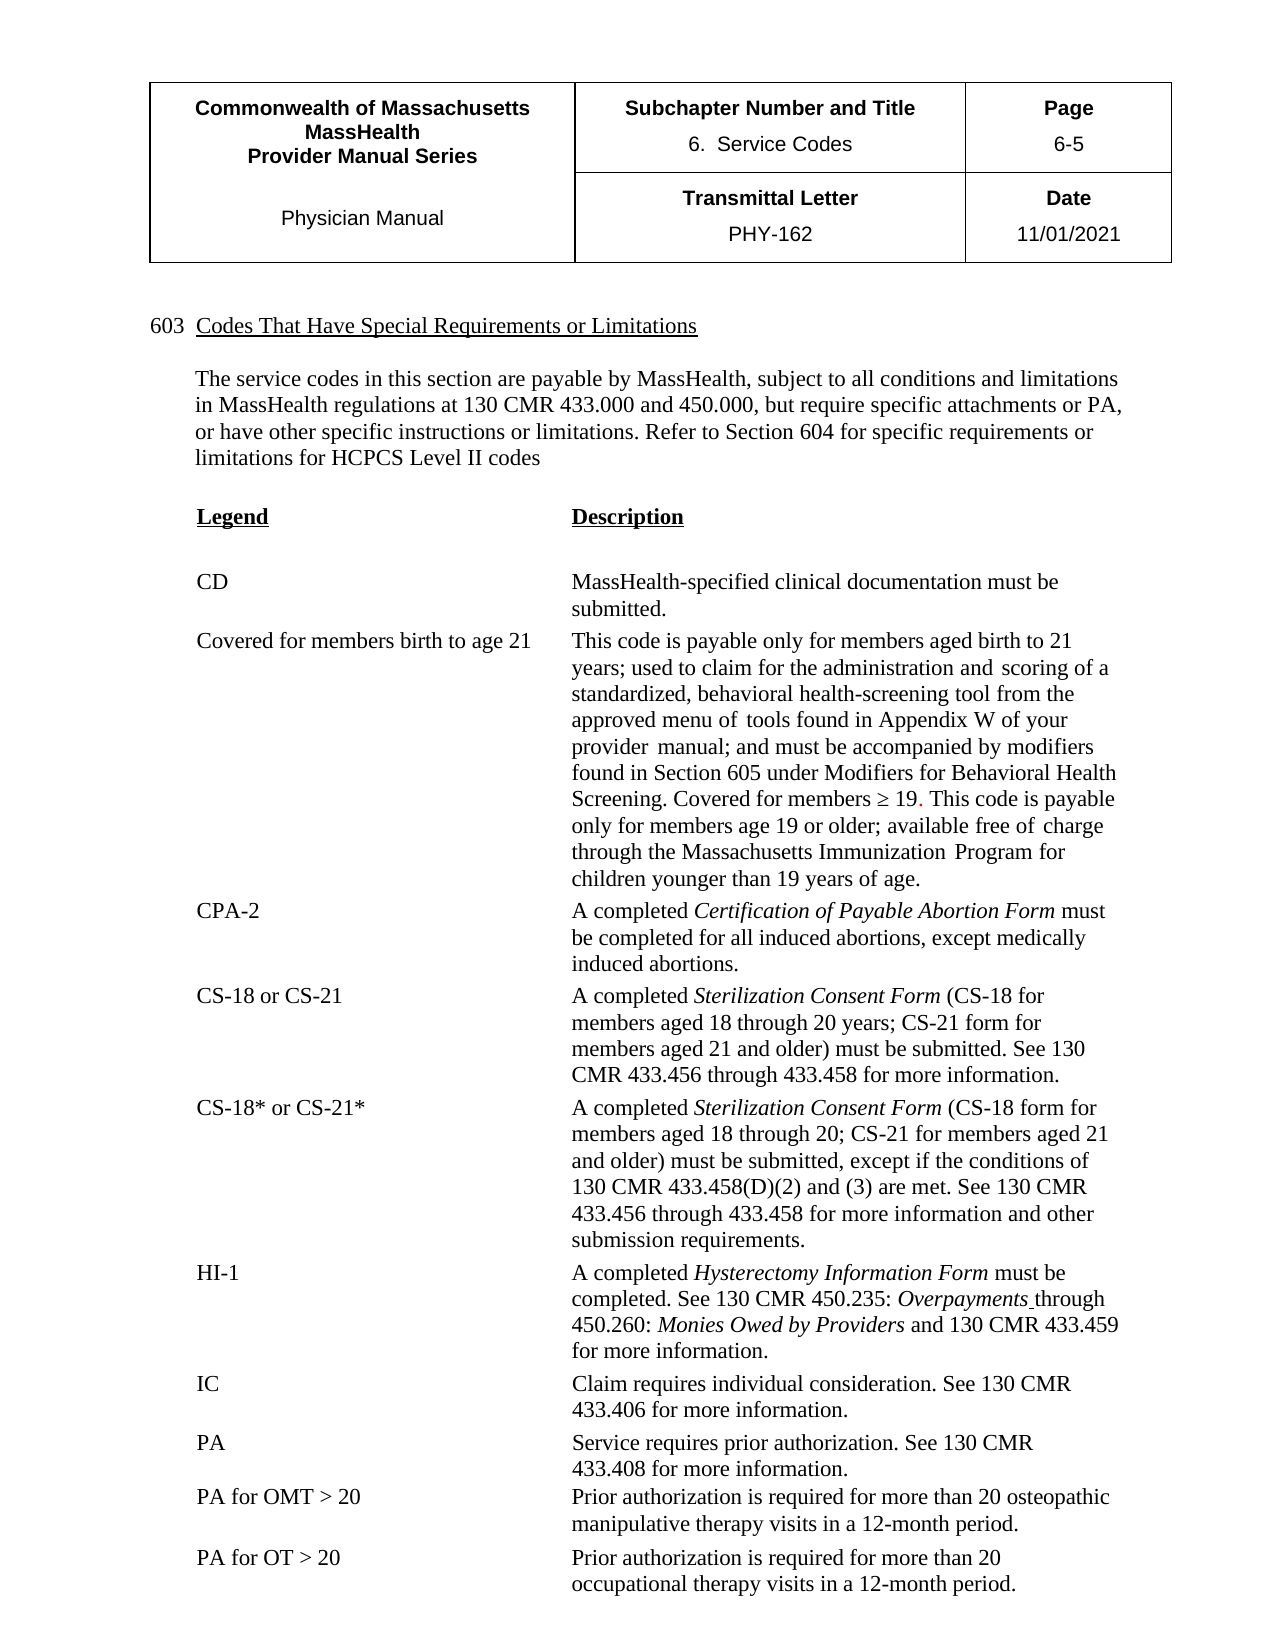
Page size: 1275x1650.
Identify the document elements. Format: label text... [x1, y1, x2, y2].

text IC Claim requires individual consideration. See 130 CMR [196, 1370, 1125, 1397]
text PA Service requires prior authorization. See 130 CMR [196, 1429, 1125, 1456]
text 603 Codes That Have Special Requirements or Limitations [150, 312, 1125, 339]
text 433.408 for more information. [572, 1456, 1125, 1482]
text CS-18 or CS-21 A completed Sterilization Consent Form (CS-18 for members aged 18 through 20 years; CS-21 form for members aged 21 and older) must be submitted. See 130 CMR 433.456 through 433.458 for more information. [196, 982, 1125, 1088]
text PA for OT > 20 Prior authorization is required for more than 20 occupational therapy visits in a 12-month period. [196, 1543, 1104, 1596]
text CD MassHealth-specified clinical documentation must be submitted. [196, 568, 1125, 621]
text Covered for members birth to age 21 This code is payable only for members aged birth to 21 years; used to claim for the administration and scoring of a standardized, behavioral health-screening tool from the approved menu of tools found in Appendix W of your provider manual; and must be accompanied by modifiers found in Section 605 under Modifiers for Behavioral Health Screening. Covered for members ≥ 19. This code is payable only for members age 19 or older; available free of charge through the Massachusetts Immunization Program for children younger than 19 years of age. [196, 627, 1125, 891]
text CS-18* or CS-21* A completed Sterilization Consent Form (CS-18 form for members aged 18 through 20; CS-21 for members aged 21 and older) must be submitted, except if the conditions of 130 CMR 433.458(D)(2) and (3) are met. See 130 CMR 433.456 through 433.458 for more information and other submission requirements. [196, 1094, 1125, 1252]
text The service codes in this section are payable by MassHealth, subject to all conditions and limitations in MassHealth regulations at 130 CMR 433.000 and 450.000, but require specific attachments or PA, or have other specific instructions or limitations. Refer to Section 604 for specific requirements or limitations for HCPCS Level II codes [195, 365, 1125, 471]
text CPA-2 A completed Certification of Payable Abortion Form must be completed for all induced abortions, except medically induced abortions. [196, 897, 1125, 976]
text PA for OMT > 20 Prior authorization is required for more than 20 osteopathic manipulative therapy visits in a 12-month period. [196, 1483, 1125, 1536]
text Legend Description [196, 503, 1125, 529]
text 433.406 for more information. [572, 1397, 1125, 1423]
text HI-1 A completed Hysterectomy Information Form must be completed. See 130 CMR 450.235: Overpayments through 450.260: Monies Owed by Providers and 130 CMR 433.459 for more information. [196, 1258, 1125, 1364]
